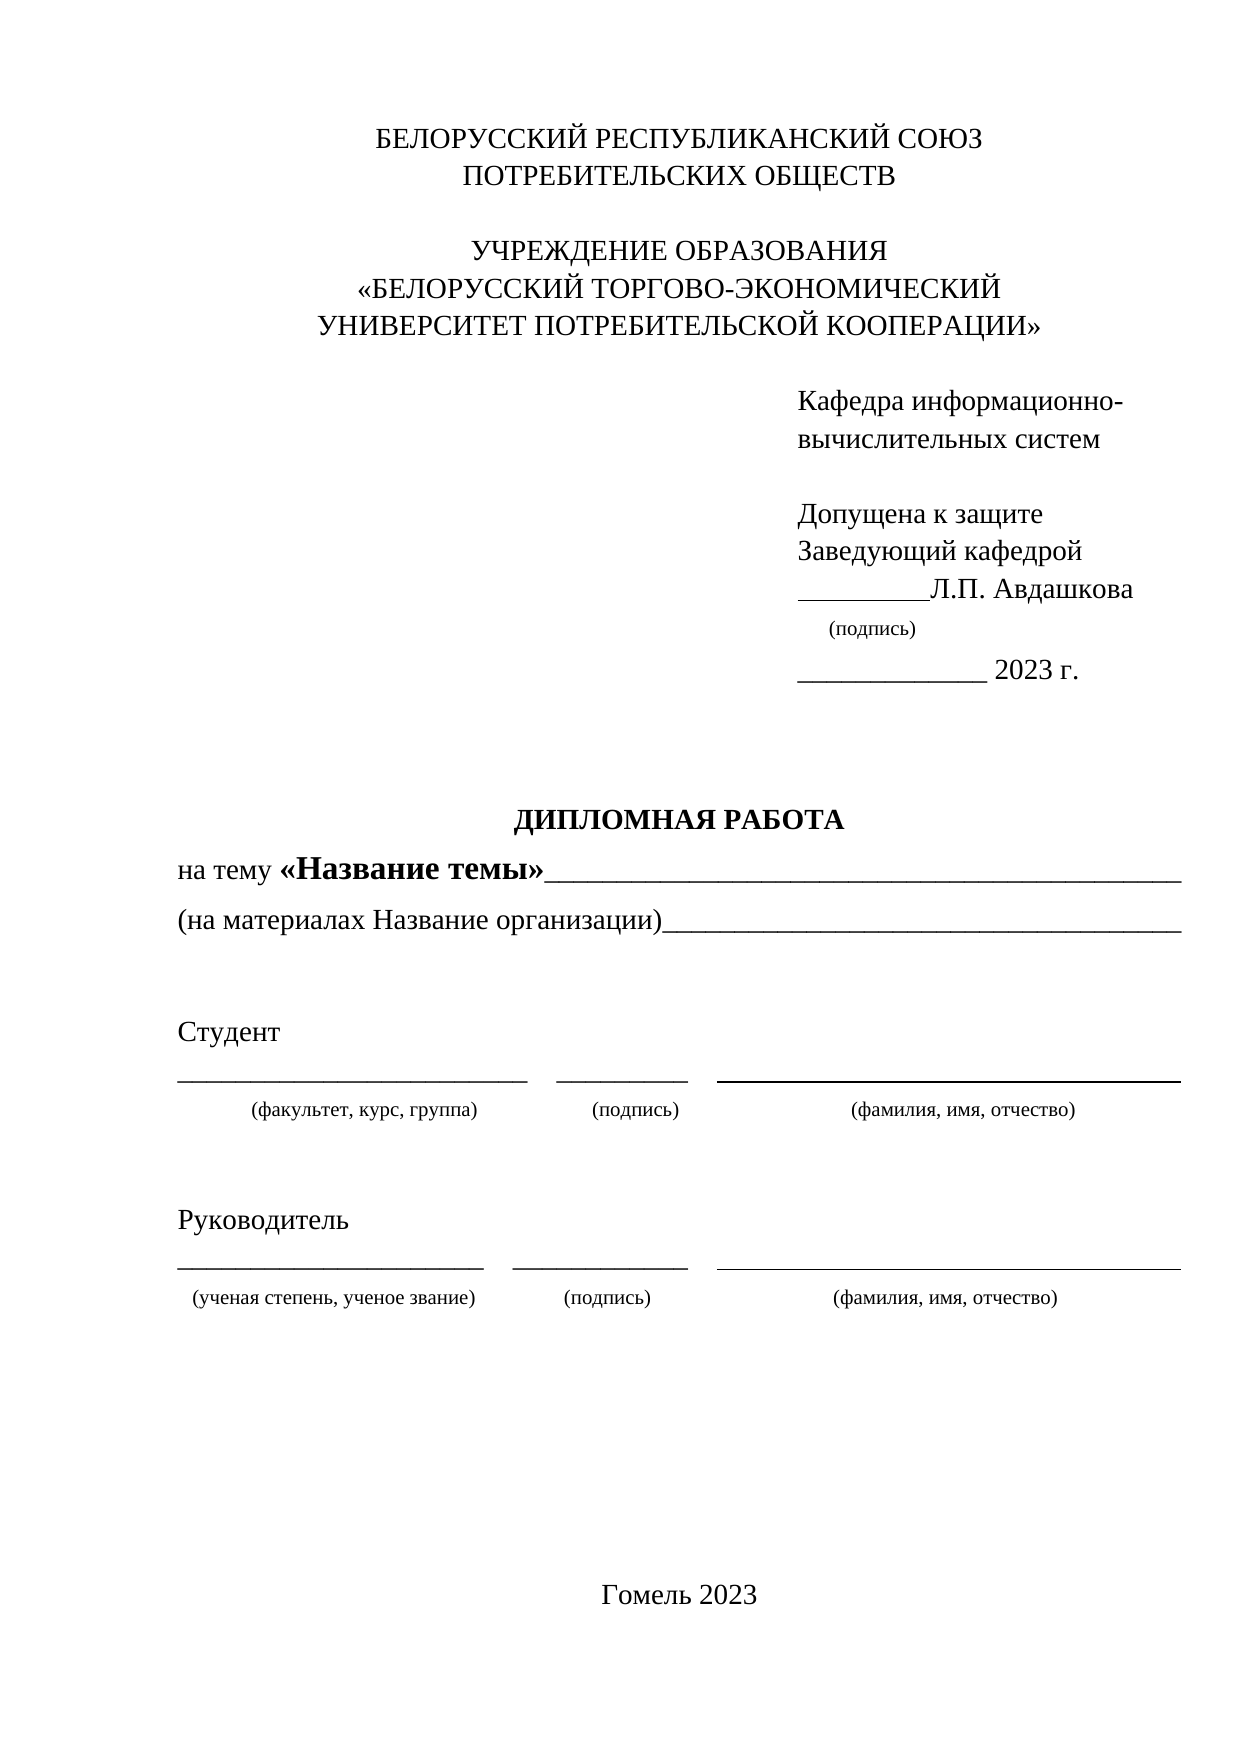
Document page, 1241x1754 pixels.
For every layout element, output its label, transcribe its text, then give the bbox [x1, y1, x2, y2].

text (ученая степень, ученое звание) (подпись) (фамилия, имя, отчество) [177, 1274, 1181, 1312]
text ПОТРЕБИТЕльСКИХ ОБЩЕСТВ [177, 156, 1181, 193]
text на тему «Название темы» [177, 849, 1181, 887]
text ________________________ _________ [177, 1049, 1181, 1087]
text (подпись) [797, 606, 1181, 643]
text _____________ 2023 г. [797, 649, 1181, 687]
text (на материалах Название организации) [177, 899, 1181, 937]
text Учреждение образования [177, 231, 1181, 268]
text (факультет, курс, группа) (подпись) (фамилия, имя, отчество) [177, 1087, 1181, 1124]
text Заведующий кафедрой [797, 531, 1181, 568]
text Дипломная работа [177, 799, 1181, 837]
text БЕЛОРУССКИЙ РЕСПУБЛИКАНСКИЙ СОЮЗ [177, 118, 1181, 156]
text Руководитель [177, 1199, 1181, 1237]
text университет потребительской кооперации» [177, 306, 1181, 343]
text «Белорусский торгово-экономический [177, 268, 1181, 306]
text _____________________ ____________ [177, 1237, 1181, 1274]
text вычислительных систем [797, 418, 1181, 456]
text Допущена к защите [797, 493, 1181, 531]
text Л.П. Авдашкова [797, 568, 1181, 606]
text Кафедра информационно- [797, 381, 1181, 418]
text Гомель 2023 [177, 1574, 1181, 1612]
text Студент [177, 1012, 1181, 1049]
